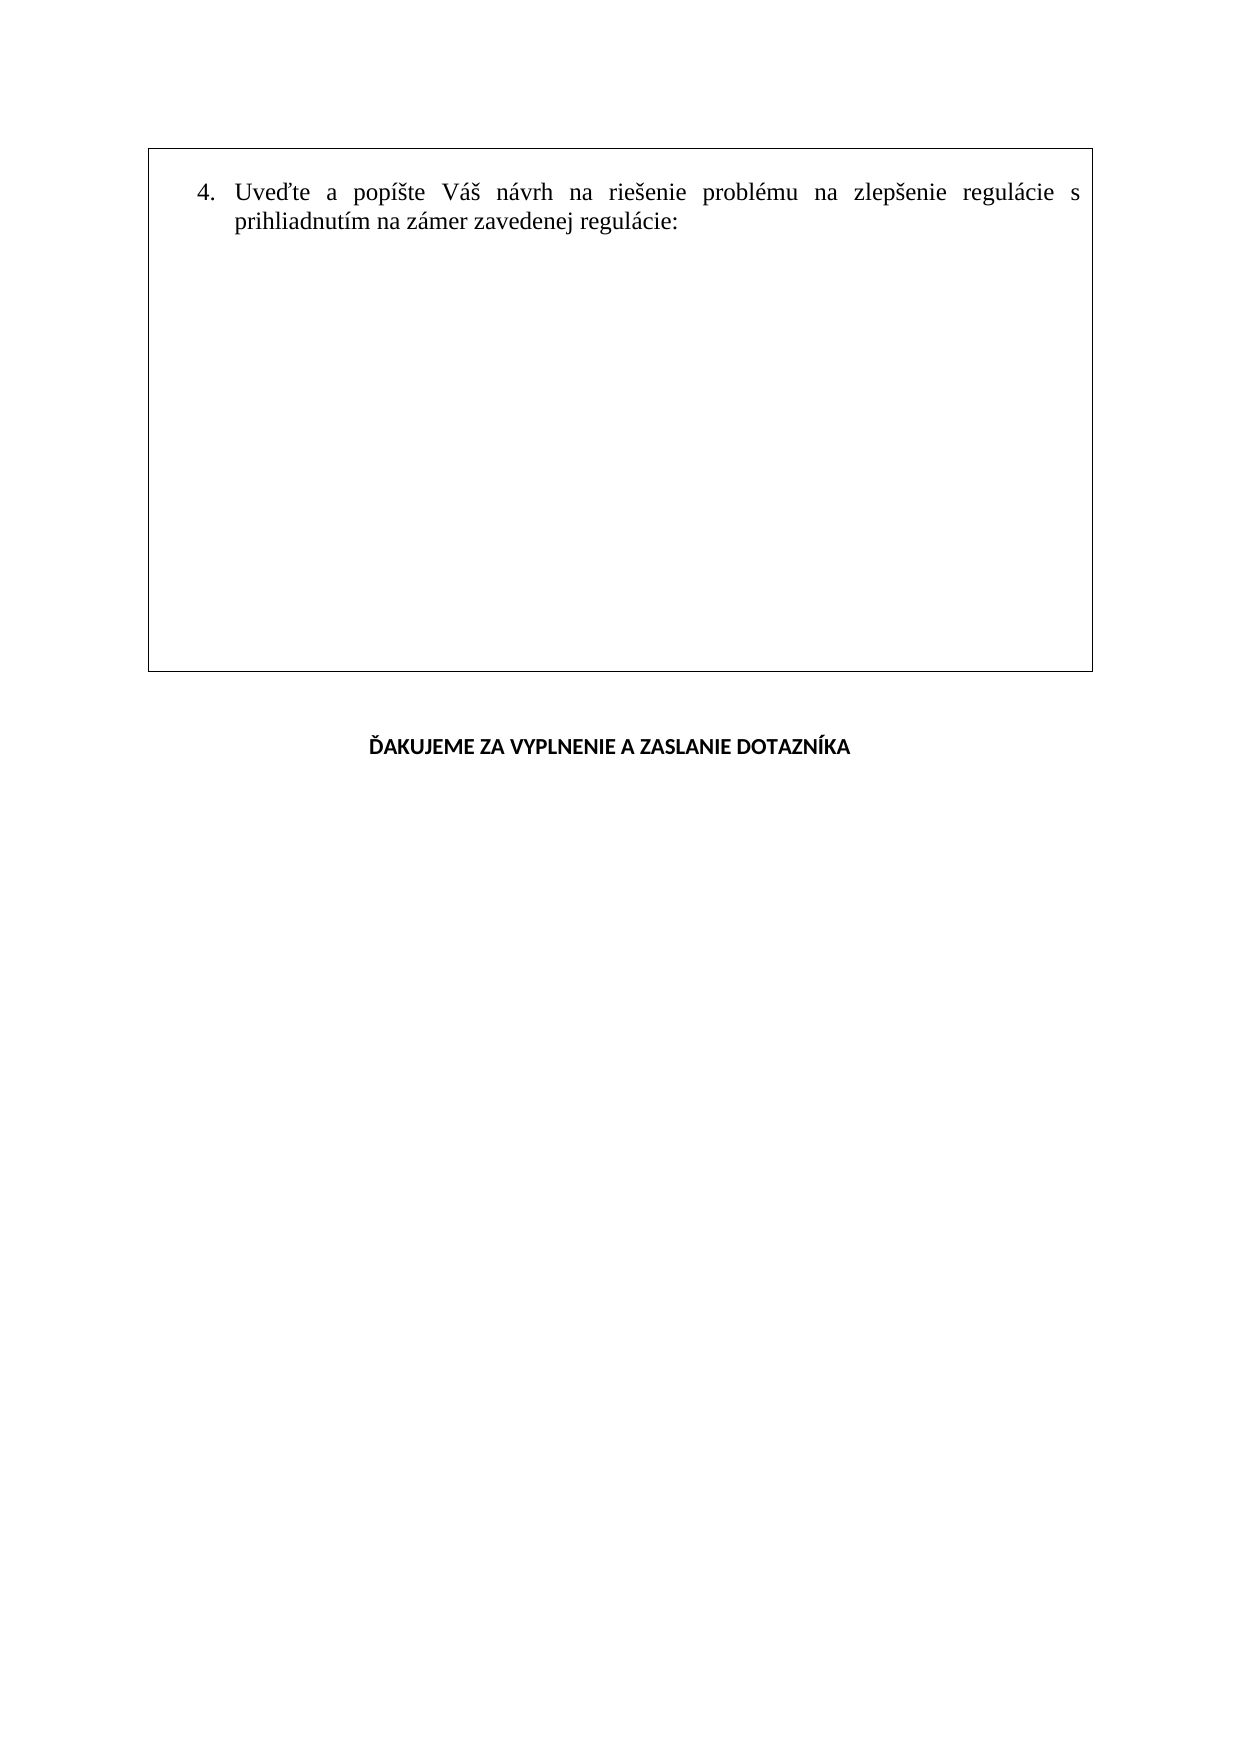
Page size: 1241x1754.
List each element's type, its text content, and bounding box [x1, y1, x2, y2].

list ĎAKUJEME ZA VYPLNENIE A ZASLANIE DOTAZNÍKA [296, 732, 1093, 760]
table_header Uveďte a popíšte Váš návrh na riešenie problému na zlepšenie regulácie s prihliadnutím na zámer zavedenej regulácie: [149, 149, 1092, 671]
